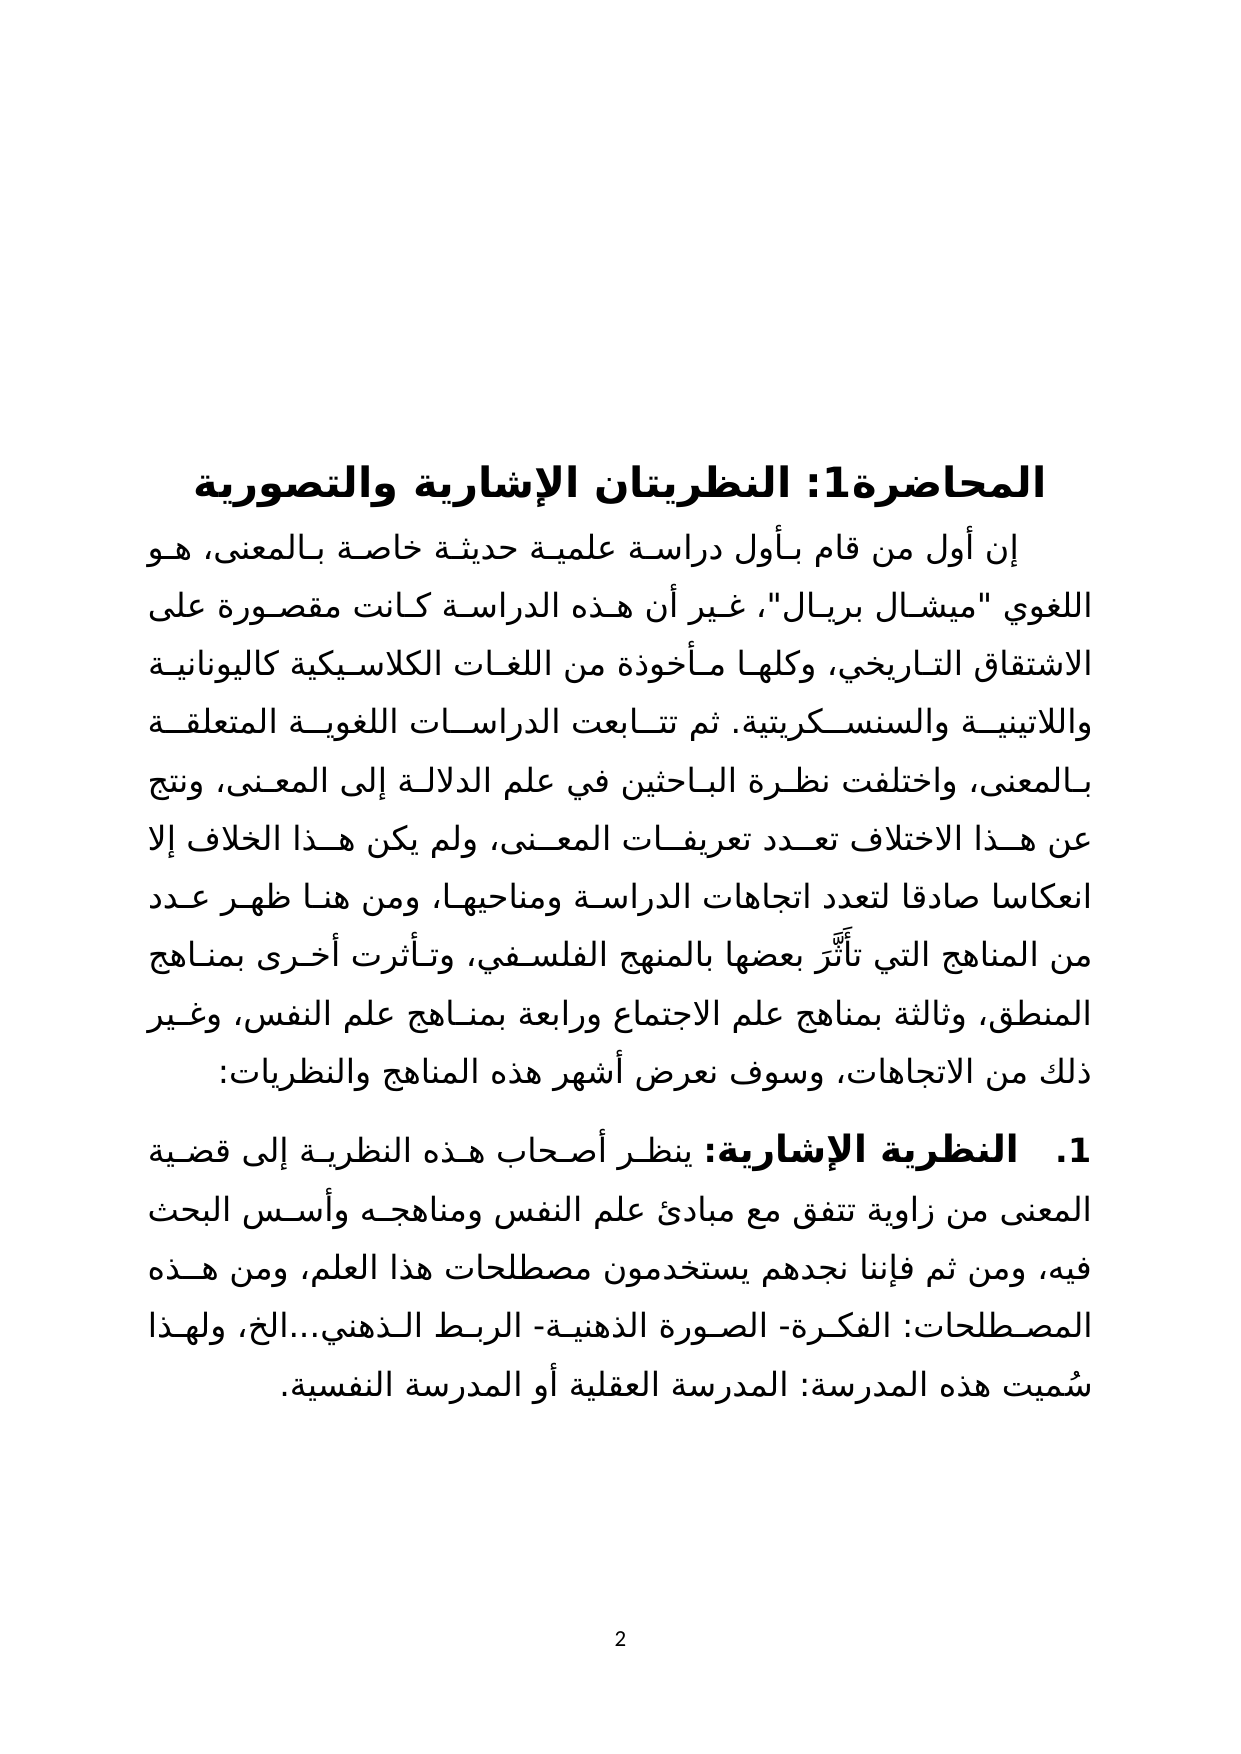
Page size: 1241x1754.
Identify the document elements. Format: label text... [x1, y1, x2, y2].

text إن أول من قام بأول دراسة علمية حديثة خاصة بالمعنى، هو اللغوي "ميشال بريال"، غير أن هذه الدراسة كانت مقصورة على الاشتقاق التاريخي، وكلها مأخوذة من اللغات الكلاسيكية كاليونانية واللاتينية والسنسكريتية. ثم تتابعت الدراسات اللغوية المتعلقة بالمعنى، واختلفت نظرة الباحثين في علم الدلالة إلى المعنى، ونتج عن هذا الاختلاف تعدد تعريفات المعنى، ولم يكن هذا الخلاف إلا انعكاسا صادقا لتعدد اتجاهات الدراسة ومناحيها، ومن هنا ظهر عدد من المناهج التي تأَثَّرَ بعضها بالمنهج الفلسفي، وتأثرت أخرى بمناهج المنطق، وثالثة بمناهج علم الاجتماع ورابعة بمناهج علم النفس، وغير ذلك من الاتجاهات، وسوف نعرض أشهر هذه المناهج والنظريات: [148, 528, 1093, 1091]
list النظرية الإشارية: ينظر أصحاب هذه النظرية إلى قضية المعنى من زاوية تتفق مع مبادئ علم النفس ومناهجه وأسس البحث فيه، ومن ثم فإننا نجدهم يستخدمون مصطلحات هذا العلم، ومن هذه المصطلحات: الفكرة- الصورة الذهنية- الربط الذهني...الخ، ولهذا سُميت هذه المدرسة: المدرسة العقلية أو المدرسة النفسية. [148, 1127, 1093, 1404]
text المحاضرة1: النظريتان الإشارية والتصورية [148, 459, 1093, 508]
